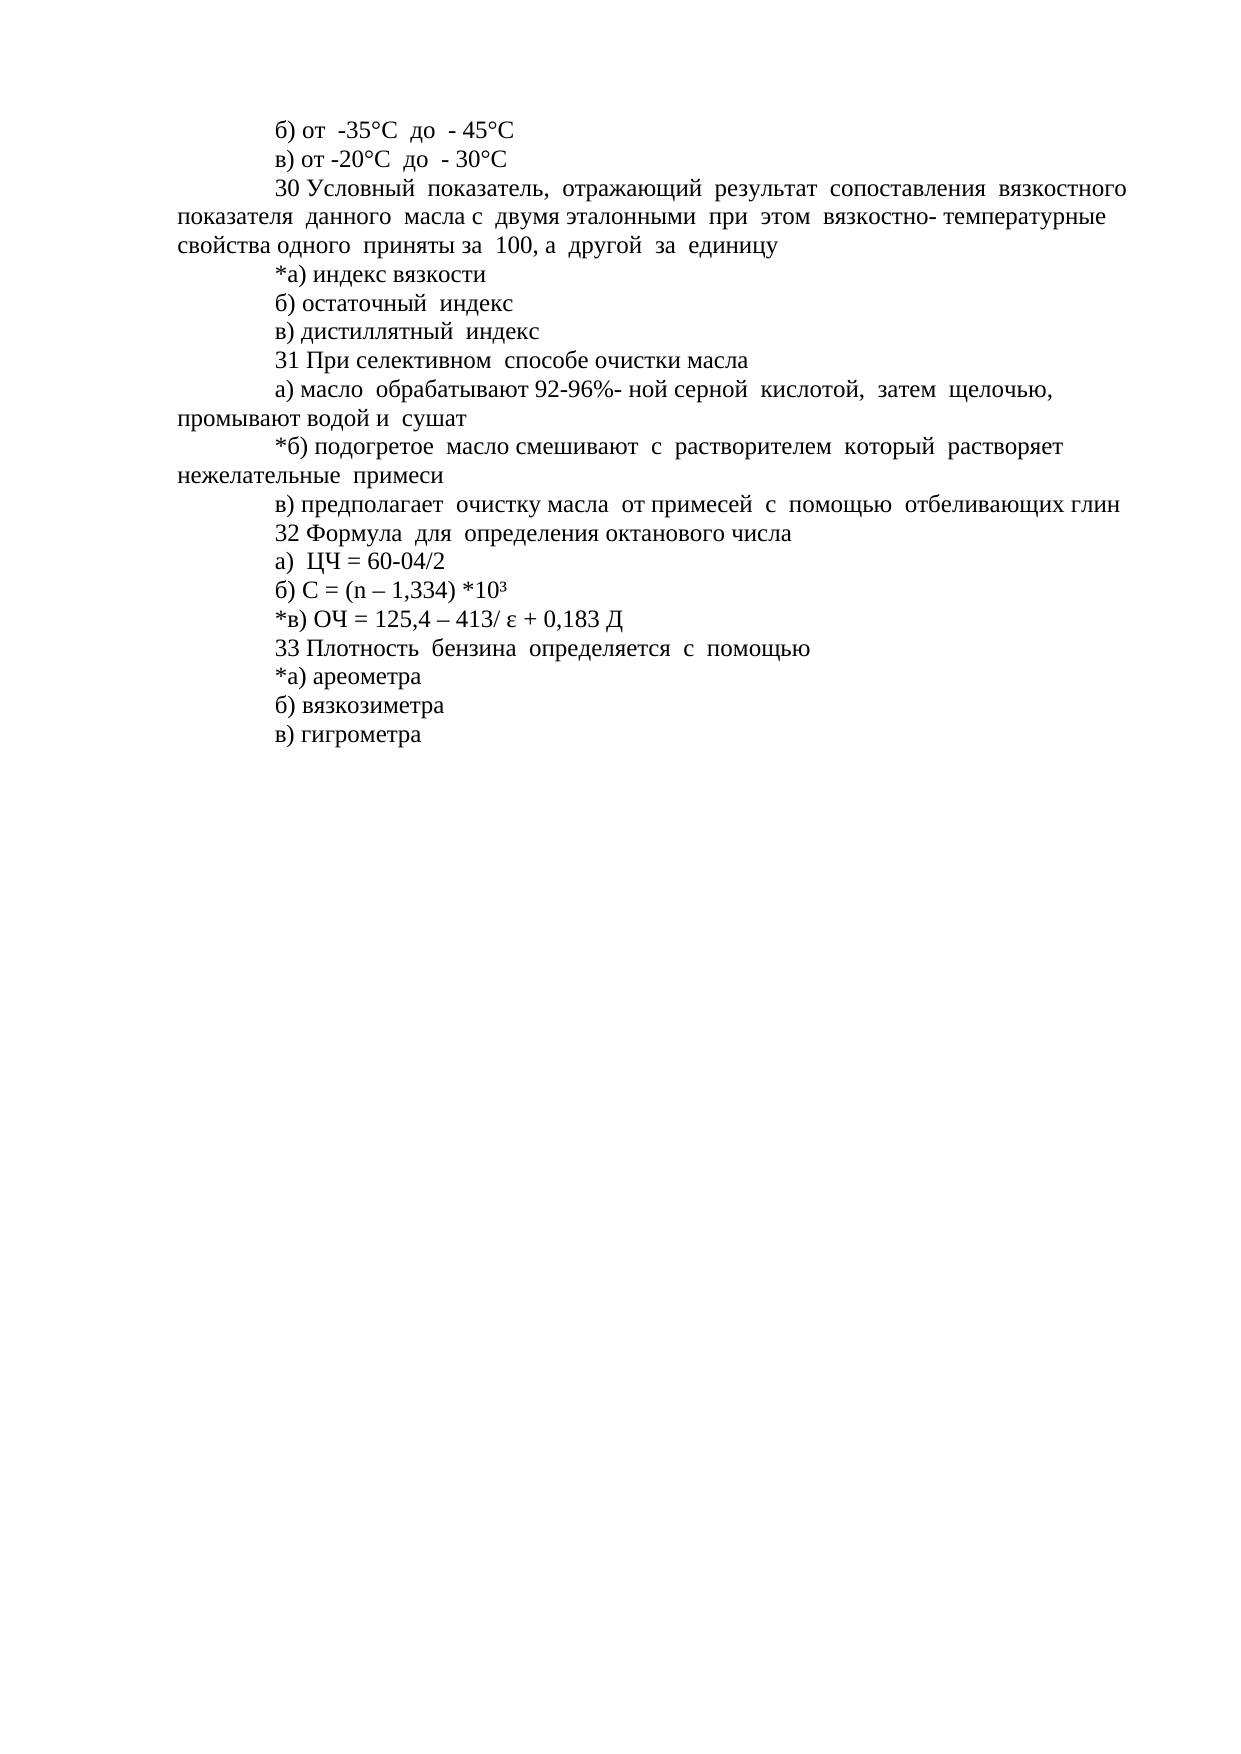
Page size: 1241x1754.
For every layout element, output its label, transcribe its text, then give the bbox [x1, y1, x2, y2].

text б) С = (n – 1,334) *10³ [177, 575, 1153, 604]
text а) масло обрабатывают 92-96%- ной серной кислотой, затем щелочью, промывают водой и сушат [177, 374, 1153, 431]
text а) ЦЧ = 60-04/2 [177, 546, 1153, 575]
text в) дистиллятный индекс [177, 316, 1153, 345]
text б) остаточный индекс [177, 288, 1153, 316]
text б) вязкозиметра [177, 690, 1153, 719]
text в) предполагает очистку масла от примесей с помощью отбеливающих глин [177, 489, 1153, 518]
text 32 Формула для определения октанового числа [177, 518, 1153, 546]
text 31 При селективном способе очистки масла [177, 345, 1153, 374]
text 33 Плотность бензина определяется с помощью [177, 633, 1153, 661]
text 30 Условный показатель, отражающий результат сопоставления вязкостного показателя данного масла с двумя эталонными при этом вязкостно- температурные свойства одного приняты за 100, а другой за единицу [177, 173, 1153, 259]
text б) от до - [177, 115, 1153, 144]
text *а) индекс вязкости [177, 259, 1153, 288]
text *а) ареометра [177, 661, 1153, 690]
text *в) ОЧ = 125,4 – 413/ ε + 0,183 Д [177, 604, 1153, 633]
text *б) подогретое масло смешивают с растворителем который растворяет нежелательные примеси [177, 431, 1153, 489]
text в) гигрометра [177, 719, 1153, 748]
text в) от до - [177, 144, 1153, 173]
